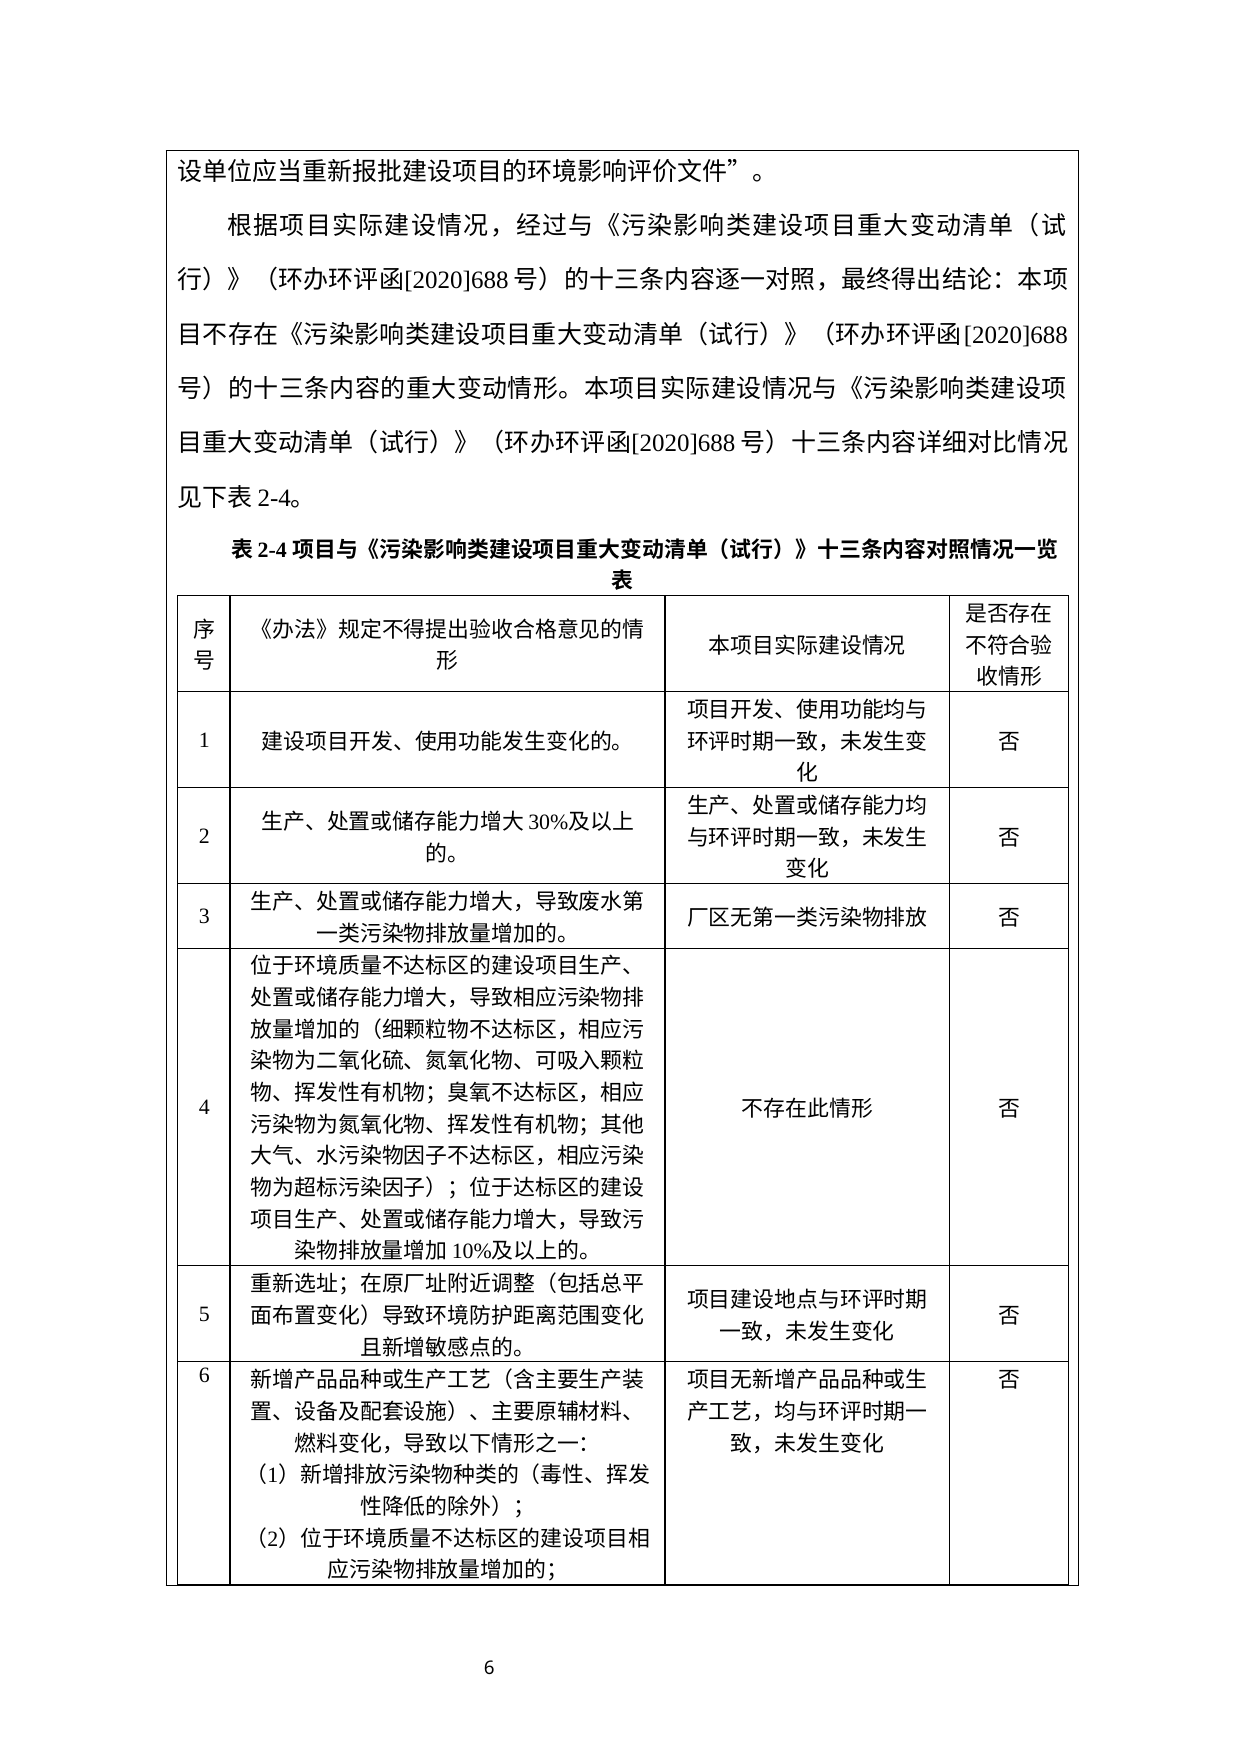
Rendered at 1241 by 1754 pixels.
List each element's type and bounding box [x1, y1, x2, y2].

table_header [167, 151, 1078, 1585]
